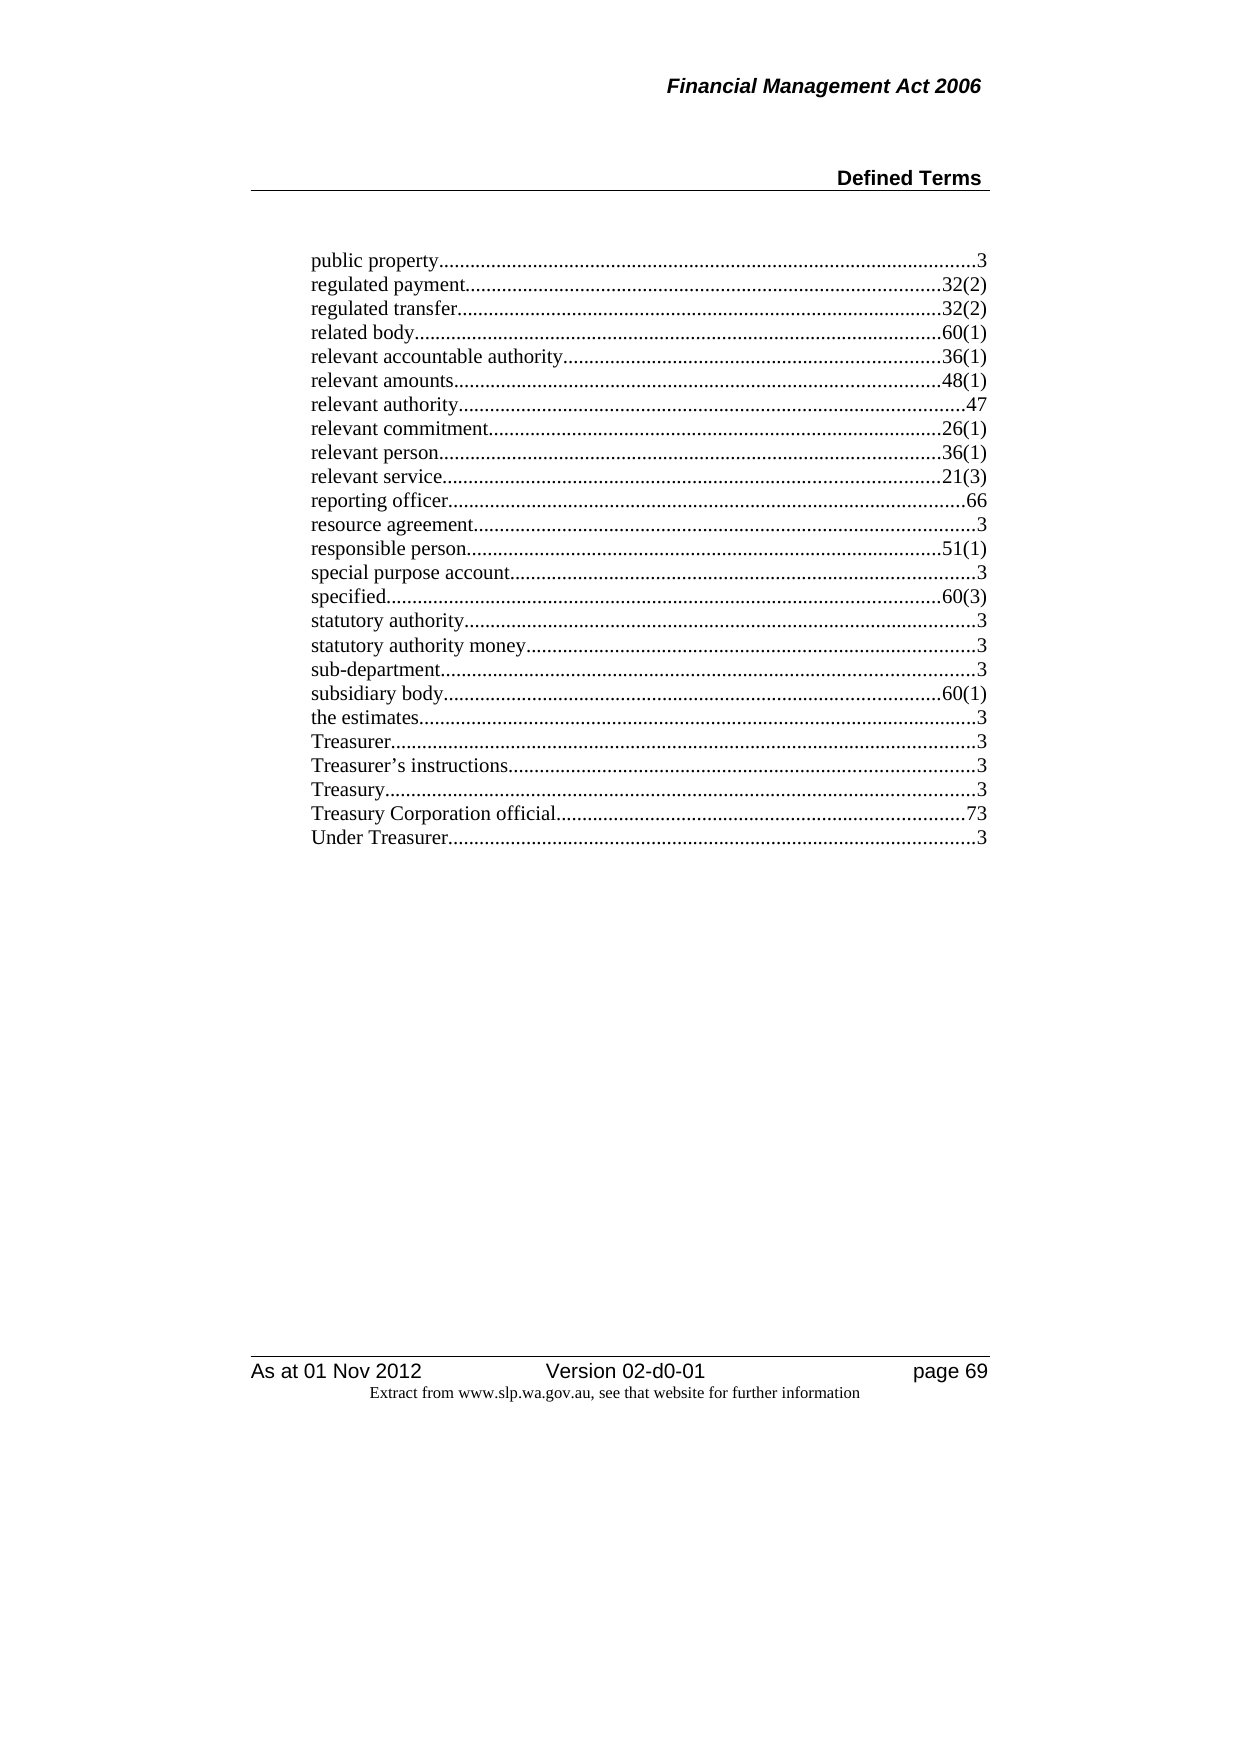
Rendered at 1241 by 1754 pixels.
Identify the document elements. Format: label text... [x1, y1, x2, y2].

text responsible person 51(1) [311, 536, 929, 560]
text relevant accountable authority 36(1) [311, 344, 929, 368]
text the estimates 3 [311, 705, 929, 729]
text Treasurer’s instructions 3 [311, 753, 929, 777]
text subsidiary body 60(1) [311, 681, 929, 705]
text relevant amounts 48(1) [311, 368, 929, 392]
text specified 60(3) [311, 584, 929, 608]
text resource agreement 3 [311, 512, 929, 536]
text Treasury 3 [311, 777, 929, 801]
text public property 3 [311, 247, 929, 272]
text Under Treasurer 3 [311, 825, 929, 849]
text special purpose account 3 [311, 560, 929, 584]
text statutory authority money 3 [311, 632, 929, 657]
text reporting officer 66 [311, 488, 929, 512]
text relevant authority 47 [311, 392, 929, 416]
text related body 60(1) [311, 320, 929, 344]
text regulated payment 32(2) [311, 272, 929, 296]
text relevant person 36(1) [311, 440, 929, 464]
text Treasury Corporation official 73 [311, 801, 929, 825]
text statutory authority 3 [311, 608, 929, 632]
text sub-department 3 [311, 657, 929, 681]
text regulated transfer 32(2) [311, 296, 929, 320]
text Treasurer 3 [311, 729, 929, 753]
text relevant commitment 26(1) [311, 416, 929, 440]
text relevant service 21(3) [311, 464, 929, 488]
